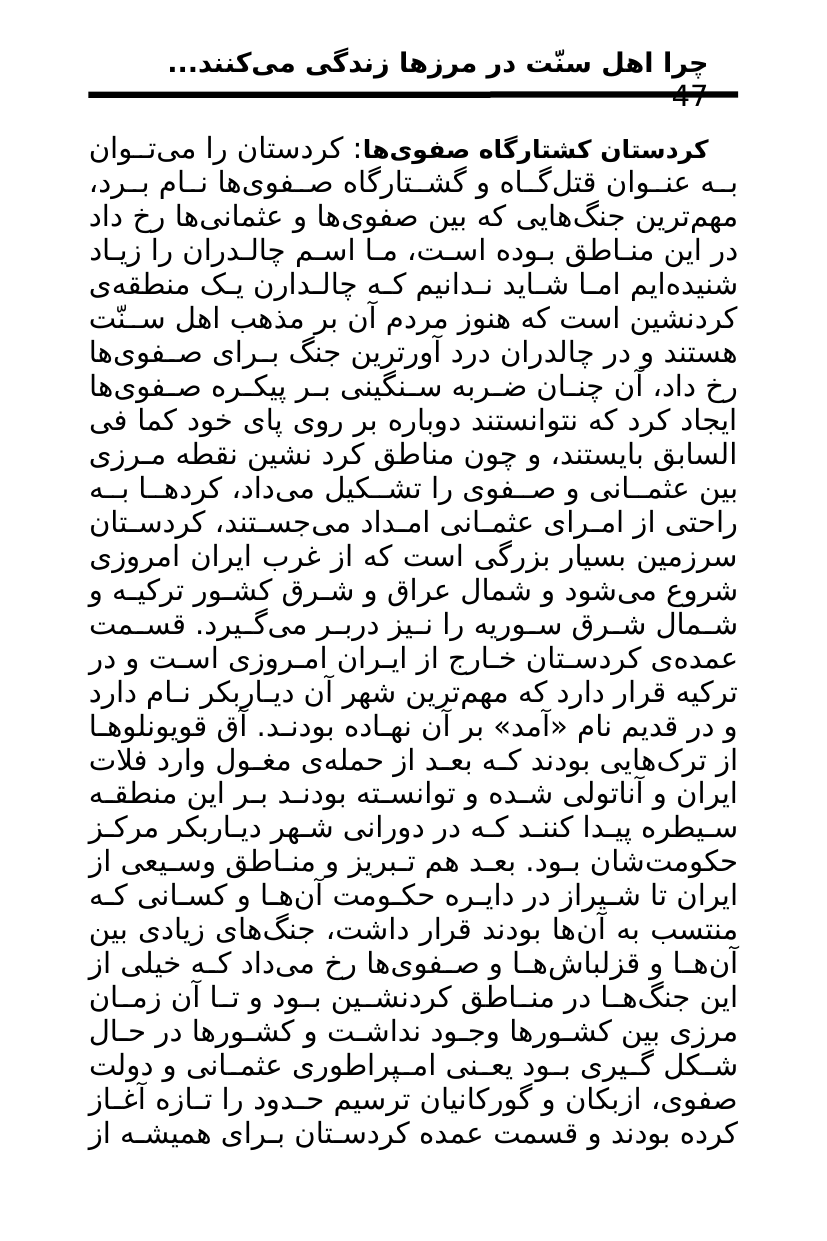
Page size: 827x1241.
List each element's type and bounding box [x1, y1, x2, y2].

text [89, 132, 738, 1150]
